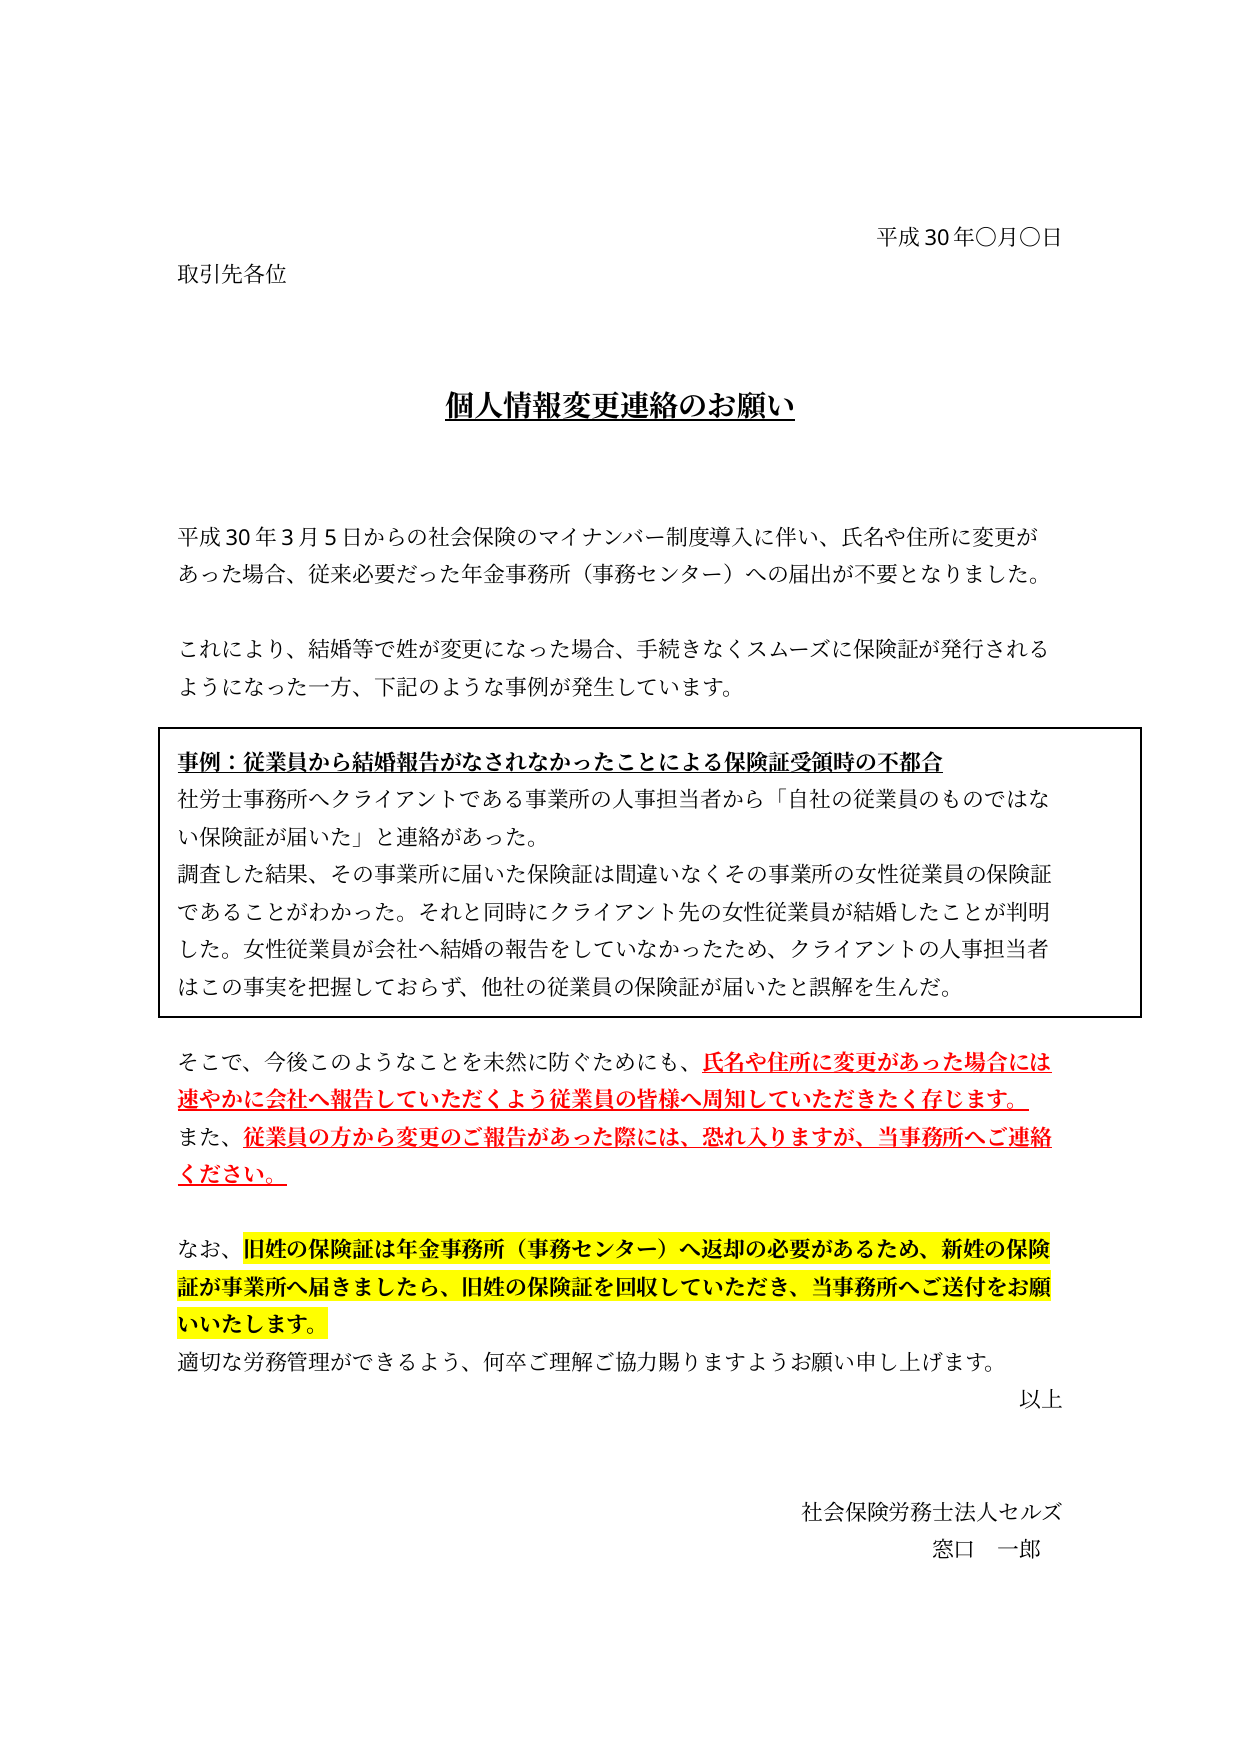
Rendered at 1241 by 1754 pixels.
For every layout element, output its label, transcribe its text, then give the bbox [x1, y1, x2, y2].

text 平成30年〇月〇日 [177, 217, 1063, 254]
text 個人情報変更連絡のお願い [177, 367, 1063, 442]
text また、従業員の方から変更のご報告があった際には、恐れ入りますが、当事務所へご連絡ください。 [177, 1117, 1063, 1192]
text 適切な労務管理ができるよう、何卒ご理解ご協力賜りますようお願い申し上げます。 [177, 1342, 1063, 1379]
text 以上 [177, 1379, 1063, 1417]
text 調査した結果、その事業所に届いた保険証は間違いなくその事業所の女性従業員の保険証であることがわかった。それと同時にクライアント先の女性従業員が結婚したことが判明した。女性従業員が会社へ結婚の報告をしていなかったため、クライアントの人事担当者はこの事実を把握しておらず、他社の従業員の保険証が届いたと誤解を生んだ。 [177, 854, 1063, 1004]
text なお、旧姓の保険証は年金事務所（事務センター）へ返却の必要があるため、新姓の保険証が事業所へ届きましたら、旧姓の保険証を回収していただき、当事務所へご送付をお願いいたします。 [177, 1229, 1063, 1342]
text 事例：従業員から結婚報告がなされなかったことによる保険証受領時の不都合 [177, 742, 1063, 779]
text 社労士事務所へクライアントである事業所の人事担当者から「自社の従業員のものではない保険証が届いた」と連絡があった。 [177, 779, 1063, 854]
text 窓口 一郎 [177, 1529, 1041, 1567]
text これにより、結婚等で姓が変更になった場合、手続きなくスムーズに保険証が発行されるようになった一方、下記のような事例が発生しています。 [177, 629, 1063, 704]
text 平成30年3月5日からの社会保険のマイナンバー制度導入に伴い、氏名や住所に変更があった場合、従来必要だった年金事務所（事務センター）への届出が不要となりました。 [177, 517, 1063, 592]
text そこで、今後このようなことを未然に防ぐためにも、氏名や住所に変更があった場合には 速やかに会社へ報告していただくよう従業員の皆様へ周知していただきたく存じます。 [177, 1042, 1063, 1117]
text 取引先各位 [177, 254, 1063, 292]
text 社会保険労務士法人セルズ [177, 1492, 1063, 1529]
